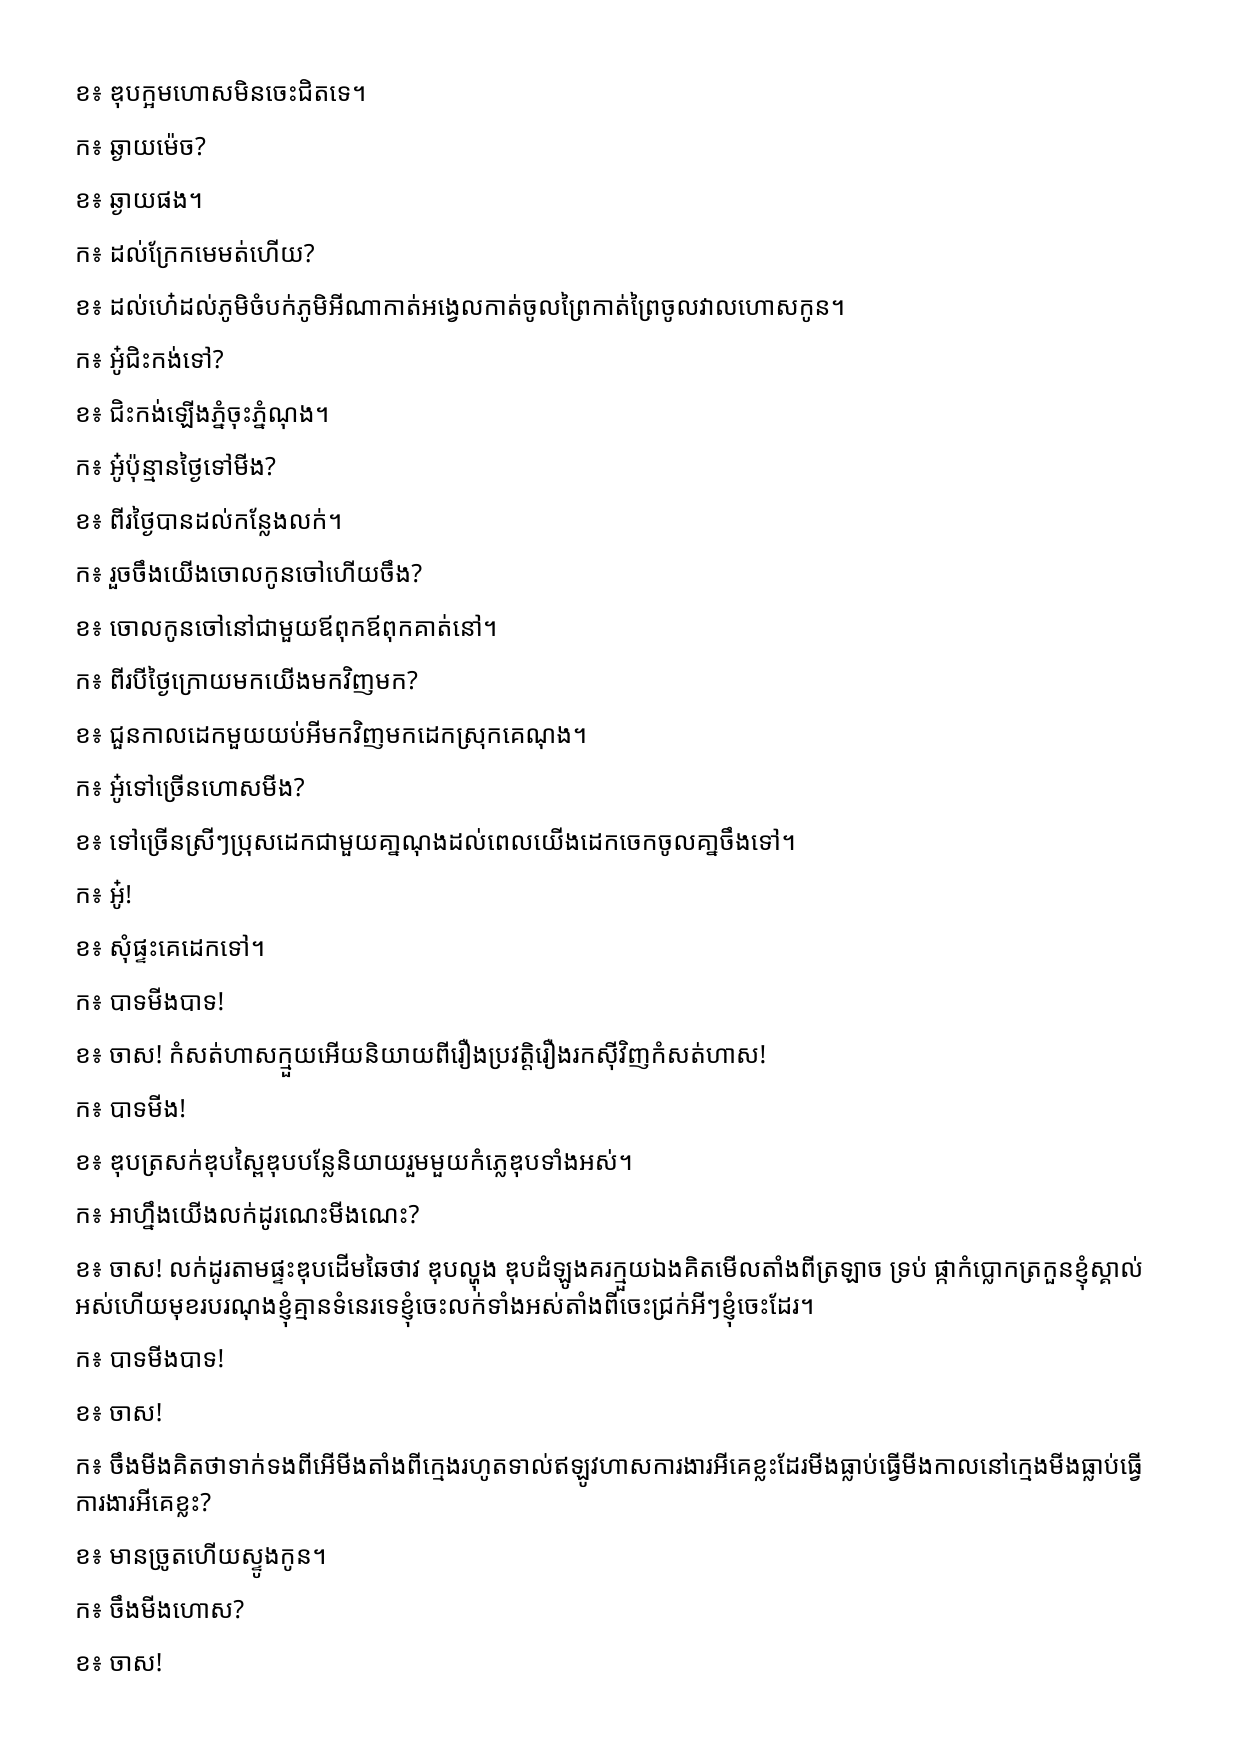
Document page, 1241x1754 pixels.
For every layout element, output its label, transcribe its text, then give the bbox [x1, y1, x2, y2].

text ខ៖ ចាស! [75, 1394, 1165, 1428]
text ក៖ ឆ្ងាយម៉េច? [75, 128, 1165, 162]
text ខ៖ ជួនកាលដេកមួយយប់អីមកវិញមកដេកស្រុកគេណុង។ [75, 716, 1165, 750]
text ក៖ ចឹងមីងគិតថាទាក់ទងពីអើមីងតាំងពីក្មេងរហូតទាល់ឥឡូវហាសការងារអីគេខ្លះដែរមីងធ្លាប់ធ្វើមីងកាលនៅក្មេងមីងធ្លាប់ធ្វើការងារអីគេខ្លះ? [75, 1448, 1165, 1518]
text ខ៖ ឌុបក្អមហោសមិនចេះជិតទេ។ [75, 75, 1165, 109]
text ខ៖​ ចាស! [75, 1645, 1165, 1679]
text ក៖ ដល់ក្រែកមេមត់ហើយ? [75, 235, 1165, 269]
text ខ៖ ពីរថ្ងៃបានដល់កន្លែងលក់។ [75, 502, 1165, 537]
text ក៖ អូ៎ប៉ុន្មានថ្ងៃទៅមីង? [75, 449, 1165, 483]
text ខ៖ ចាស! លក់ដូរតាមផ្ទះឌុបដើមឆៃថាវ ឌុបល្ហុង ឌុបដំឡូងគរក្មួយឯងគិតមើលតាំងពីត្រឡាច ទ្រប់ ផ្កាកំប្លោកត្រកួនខ្ញុំស្គាល់អស់ហើយមុខរបរណុងខ្ញុំគ្មានទំនេរទេខ្ញុំចេះលក់ទាំងអស់តាំងពីចេះជ្រក់អីៗខ្ញុំចេះដែរ។ [75, 1251, 1165, 1321]
text ក៖ ចឹងមីងហោស? [75, 1591, 1165, 1625]
text ខ៖​ ចោលកូនចៅនៅជាមួយឪពុកឪពុកគាត់នៅ។ [75, 609, 1165, 643]
text ក៖ អូ៎ជិះកង់ទៅ? [75, 342, 1165, 376]
text ខ៖ មានច្រូតហើយស្ទូងកូន។ [75, 1538, 1165, 1572]
text ក៖ ពីរបីថ្ងៃក្រោយមកយើងមកវិញមក? [75, 663, 1165, 697]
text ក៖ បាទមីងបាទ! [75, 1341, 1165, 1375]
text ខ៖ ឌុបត្រសក់ឌុបស្ពៃឌុបបន្លែនិយាយរួមមួយកំភ្លេឌុបទាំងអស់។ [75, 1144, 1165, 1178]
text ក៖ បាទមីងបាទ! [75, 983, 1165, 1017]
text ក៖ រួចចឹងយើងចោលកូនចៅហើយចឹង? [75, 556, 1165, 590]
text ខ៖ ទៅច្រើនស្រីៗប្រុសដេកជាមួយគា្នណុងដល់ពេលយើងដេកចេកចូលគា្នចឹងទៅ។ [75, 823, 1165, 857]
text ក៖ បាទមីង! [75, 1090, 1165, 1124]
text ខ៖ ដល់ហេ៎ដល់ភូមិចំបក់ភូមិអីណាកាត់អង្វេលកាត់ចូលព្រៃកាត់ព្រៃចូលវាលហោសកូន។ [75, 289, 1165, 323]
text ក៖ អាហ្នឹងយើងលក់ដូរណេះមីងណេះ? [75, 1197, 1165, 1231]
text ក៖ អូ៎ទៅច្រើនហោសមីង? [75, 770, 1165, 804]
text ក៖ អូ៎! [75, 877, 1165, 911]
text ខ៖ ឆ្ងាយផង។ [75, 182, 1165, 216]
text ខ៖ សុំផ្ទះគេដេកទៅ។ [75, 930, 1165, 964]
text ខ៖ ចាស! កំសត់ហាសក្មួយអើយនិយាយពីរឿងប្រវត្តិរឿងរកស៊ីវិញកំសត់ហាស! [75, 1037, 1165, 1071]
text ខ៖ ជិះកង់ឡើងភ្នំចុះភ្នំណុង។ [75, 396, 1165, 430]
